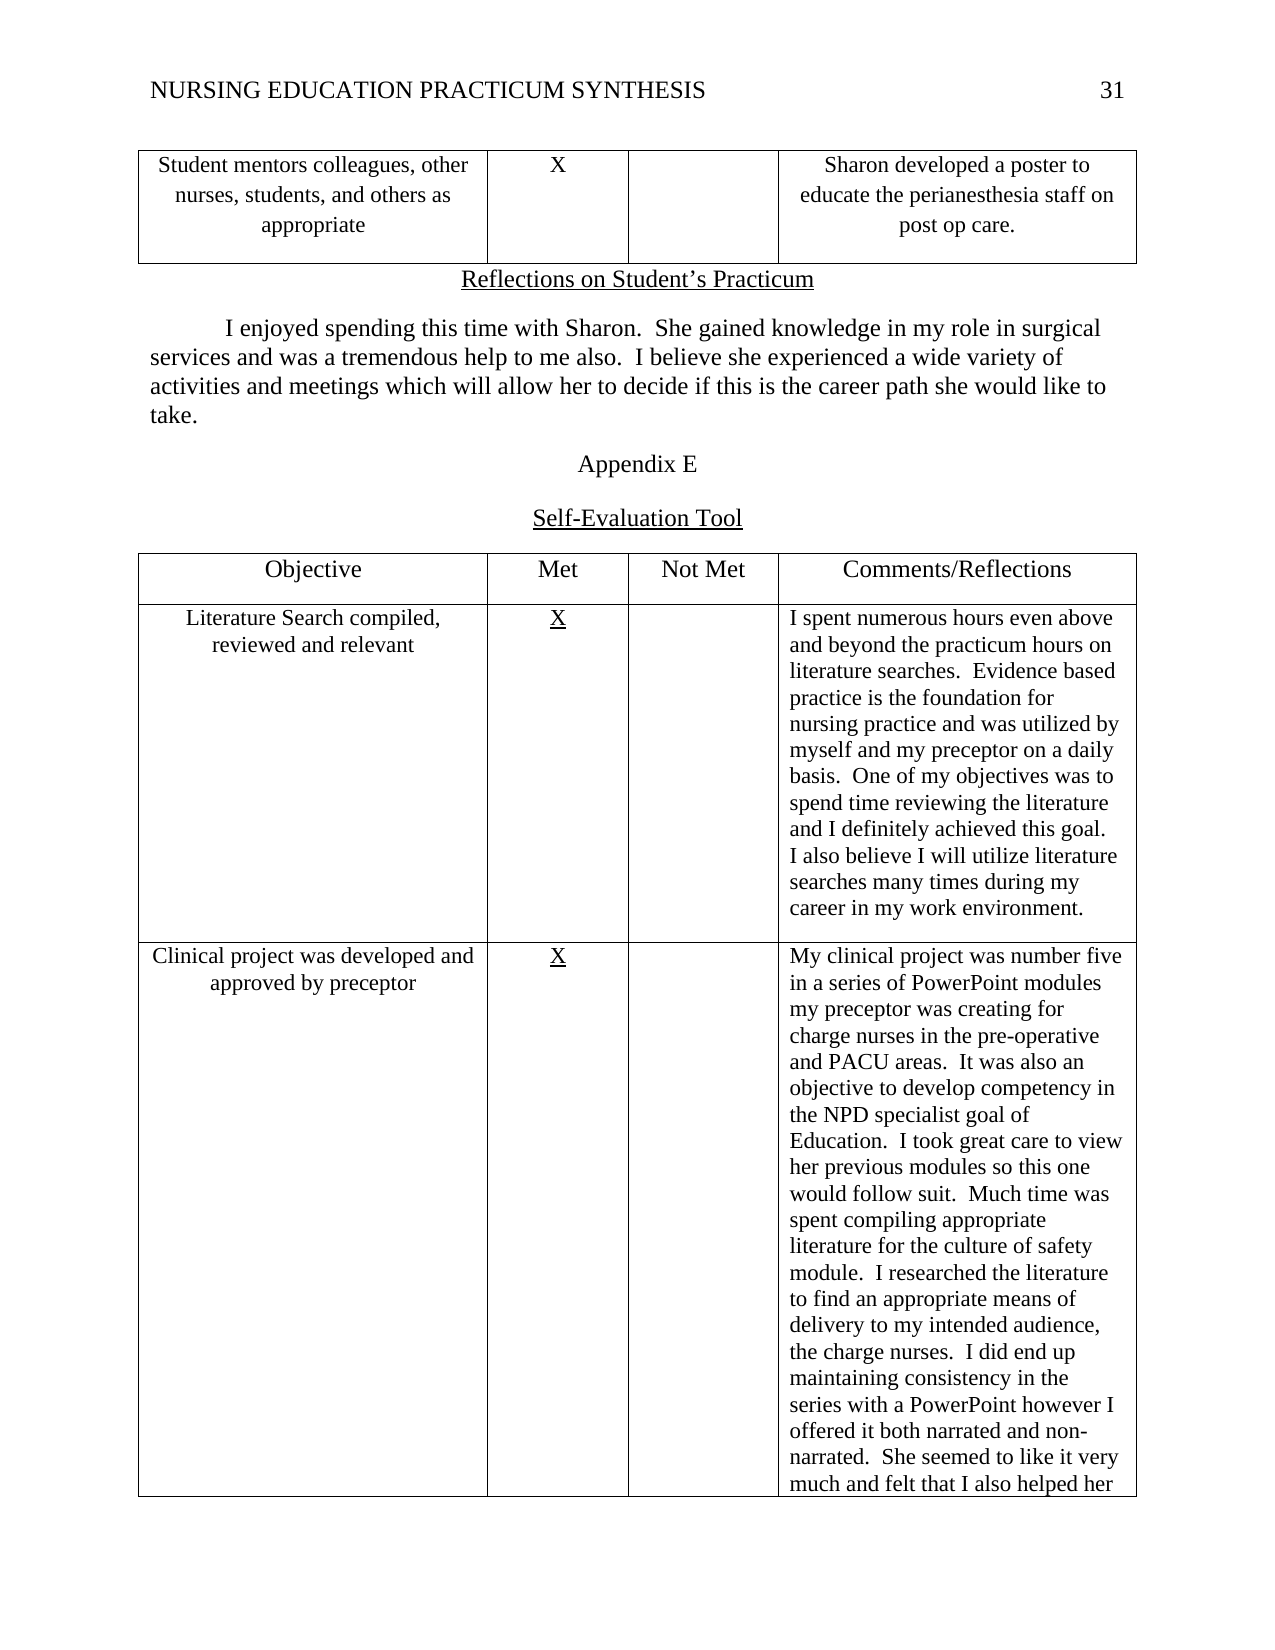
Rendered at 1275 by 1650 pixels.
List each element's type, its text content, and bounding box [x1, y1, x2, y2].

table_cell [629, 943, 778, 1496]
text Appendix E [150, 449, 1125, 478]
text Reflections on Student’s Practicum [150, 264, 1125, 293]
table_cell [779, 943, 1136, 1496]
table_cell I spent numerous hours even above and beyond the practicum hours on literature searches. Evidence based practice is the foundation for nursing practice and was utilized by myself and my preceptor on a daily basis. One of my objectives was to spend time reviewing the literature and I definitely achieved this goal. I also believe I will utilize literature searches many times during my career in my work environment. [779, 605, 1136, 942]
table_cell Sharon developed a poster to educate the perianesthesia staff on post op care. [779, 151, 1136, 263]
table_cell Literature Search compiled, reviewed and relevant [139, 605, 487, 942]
table_header Not Met [629, 554, 778, 603]
table_header Objective [139, 554, 487, 603]
table_cell [629, 605, 778, 942]
table_header Met [488, 554, 628, 603]
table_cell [139, 943, 487, 1496]
table_cell X [488, 943, 628, 1496]
table_cell Student mentors colleagues, other nurses, students, and others as appropriate [139, 151, 487, 263]
table_header Comments/Reflections [779, 554, 1136, 603]
text I enjoyed spending this time with Sharon. She gained knowledge in my role in surgical services and was a tremendous help to me also. I believe she experienced a wide variety of activities and meetings which will allow her to decide if this is the career path she would like to take. [150, 313, 1125, 428]
text Self-Evaluation Tool [150, 503, 1125, 532]
table_cell [629, 151, 778, 263]
table_cell X [488, 605, 628, 942]
table_cell X [488, 151, 628, 263]
